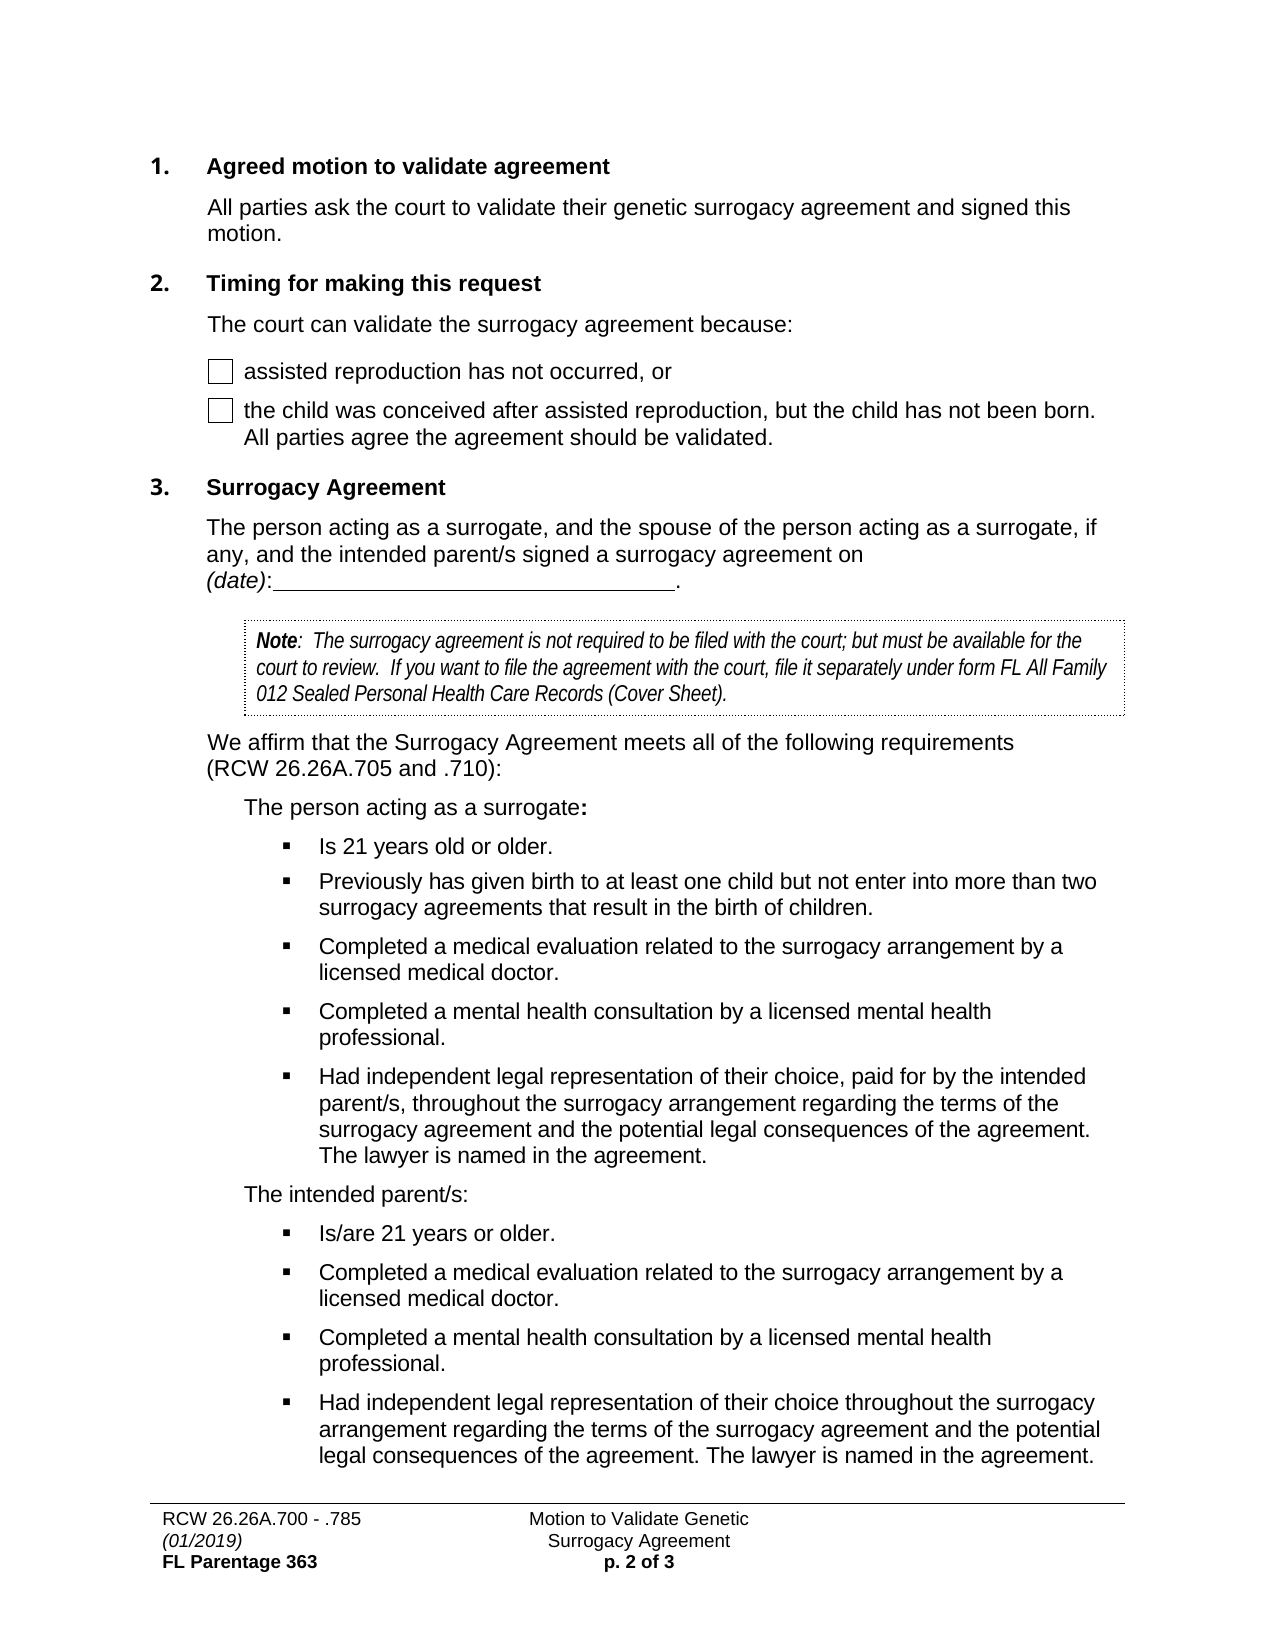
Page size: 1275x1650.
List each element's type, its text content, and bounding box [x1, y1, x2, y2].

list Completed a mental health consultation by a licensed mental health professional. [281, 1324, 1125, 1377]
list Is 21 years old or older. [281, 833, 1125, 859]
table_header Note: The surrogacy agreement is not required to be filed with the court; but must be available for the court to review. If you want to file the agreement with the court, file it separately under form FL All Family 012 Sealed Personal Health Care Records (Cover Sheet). [245, 620, 1124, 715]
list Had independent legal representation of their choice throughout the surrogacy arrangement regarding the terms of the surrogacy agreement and the potential legal consequences of the agreement. The lawyer is named in the agreement. [281, 1389, 1125, 1468]
text The intended parent/s: [244, 1181, 1125, 1207]
list Completed a medical evaluation related to the surrogacy arrangement by a licensed medical doctor. [281, 933, 1125, 986]
subtitle 2. Timing for making this request [150, 267, 1125, 298]
list Completed a mental health consultation by a licensed mental health professional. [281, 998, 1125, 1051]
subtitle 1. Agreed motion to validate agreement [150, 150, 1125, 181]
list Had independent legal representation of their choice, paid for by the intended parent/s, throughout the surrogacy arrangement regarding the terms of the surrogacy agreement and the potential legal consequences of the agreement. The lawyer is named in the agreement. [281, 1063, 1125, 1169]
list Is/are 21 years or older. [281, 1220, 1125, 1246]
list Previously has given birth to at least one child but not enter into more than two surrogacy agreements that result in the birth of children. [281, 868, 1125, 920]
text the child was conceived after assisted reproduction, but the child has not been born. All parties agree the agreement should be validated. [207, 397, 1125, 450]
subtitle 3. Surrogacy Agreement [150, 471, 1125, 502]
text We affirm that the Surrogacy Agreement meets all of the following requirements (RCW 26.26A.705 and .710): [206, 729, 1125, 782]
text assisted reproduction has not occurred, or [207, 358, 1125, 384]
text The person acting as a surrogate, and the spouse of the person acting as a surrogate, if any, and the intended parent/s signed a surrogacy agreement on (date): . [206, 514, 1125, 593]
text The court can validate the surrogacy agreement because: [207, 311, 1125, 337]
text The person acting as a surrogate: [244, 794, 1125, 820]
list Completed a medical evaluation related to the surrogacy arrangement by a licensed medical doctor. [281, 1259, 1125, 1312]
text All parties ask the court to validate their genetic surrogacy agreement and signed this motion. [207, 194, 1125, 246]
